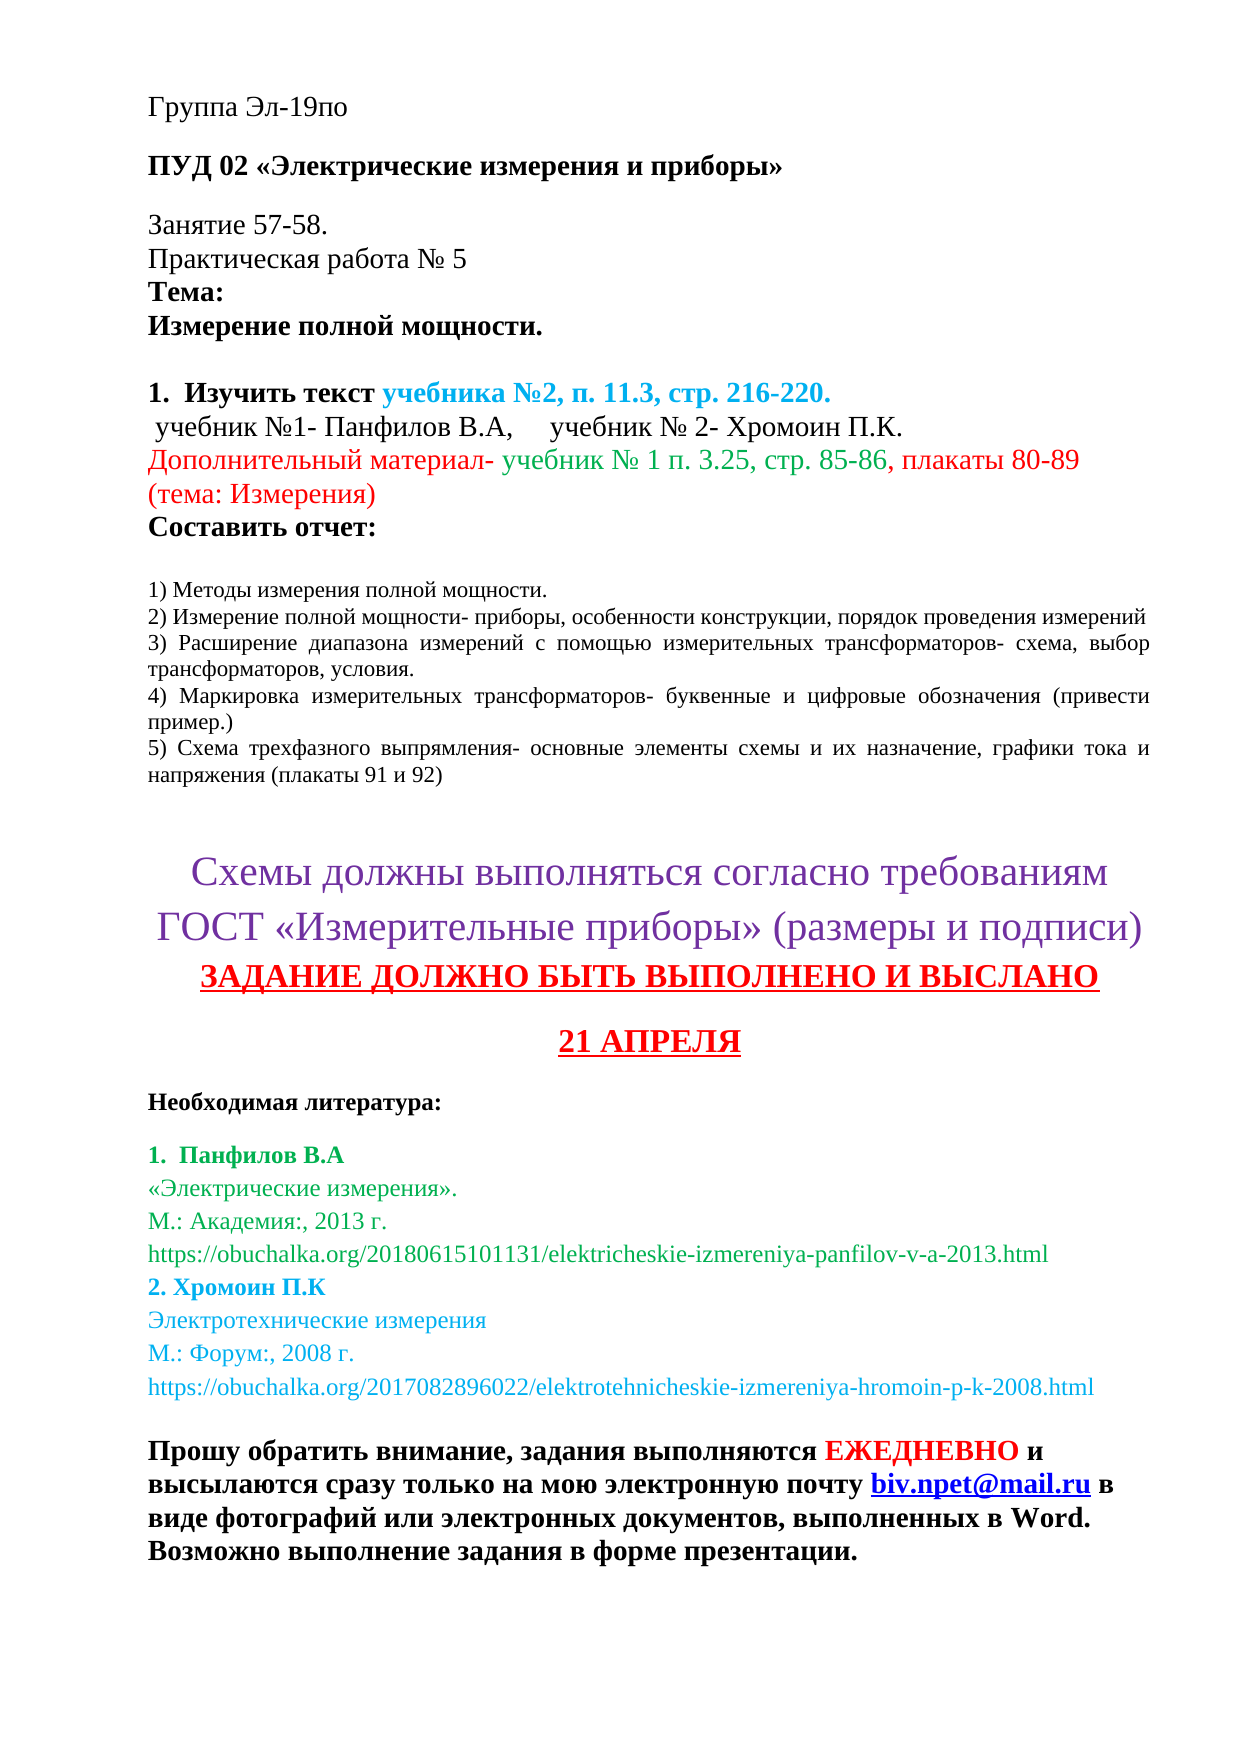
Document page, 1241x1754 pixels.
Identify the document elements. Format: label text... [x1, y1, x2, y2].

text Необходимая литература: [148, 1087, 1152, 1115]
text 2) Измерение полной мощности- приборы, особенности конструкции, порядок проведения измерений [148, 603, 1152, 629]
text 1. Изучить текст учебника №2, п. 11.3, стр. 216-220. [148, 375, 1152, 409]
text 21 АПРЕЛЯ [148, 1022, 1152, 1060]
text Практическая работа № 5 [148, 241, 1152, 274]
text «Электрические измерения». [148, 1173, 1152, 1202]
text ПУД 02 «Электрические измерения и приборы» [148, 148, 1152, 182]
text Группа Эл-19по [148, 89, 1152, 122]
text 1. Панфилов В.А [148, 1140, 1152, 1169]
text Занятие 57-58. [148, 207, 1152, 241]
text 3) Расширение диапазона измерений с помощью измерительных трансформаторов- схема, выбор трансформаторов, условия. [148, 629, 1152, 682]
text 4) Маркировка измерительных трансформаторов- буквенные и цифровые обозначения (привести пример.) [148, 682, 1152, 734]
text Прошу обратить внимание, задания выполняются ЕЖЕДНЕВНО и высылаются сразу только на мою электронную почту biv.npet@mail.ru в виде фотографий или электронных документов, выполненных в Word. [148, 1433, 1152, 1533]
text https://obuchalka.org/20180615101131/elektricheskie-izmereniya-panfilov-v-a-2013.html [148, 1239, 1152, 1268]
text Тема: [148, 274, 1152, 308]
text М.: Форум:, 2008 г. [148, 1338, 1152, 1367]
text Составить отчет: [148, 509, 1152, 543]
text Измерение полной мощности. [148, 308, 1152, 342]
text ЗАДАНИЕ ДОЛЖНО БЫТЬ ВЫПОЛНЕНО И ВЫСЛАНО [148, 957, 1152, 995]
text https://obuchalka.org/2017082896022/elektrotehnicheskie-izmereniya-hromoin-p-k-2008.html [148, 1372, 1152, 1400]
text учебник №1- Панфилов В.А, учебник № 2- Хромоин П.К. [148, 409, 1152, 442]
text М.: Академия:, 2013 г. [148, 1206, 1152, 1235]
text 5) Схема трехфазного выпрямления- основные элементы схемы и их назначение, графики тока и напряжения (плакаты 91 и 92) [148, 734, 1152, 787]
text Электротехнические измерения [148, 1306, 1152, 1334]
text Возможно выполнение задания в форме презентации. [148, 1533, 1152, 1567]
text 2. Хромоин П.К [148, 1272, 1152, 1301]
text 1) Методы измерения полной мощности. [148, 576, 1152, 603]
text Схемы должны выполняться согласно требованиям ГОСТ «Измерительные приборы» (размеры и подписи) [148, 847, 1152, 949]
text Дополнительный материал- учебник № 1 п. 3.25, стр. 85-86, плакаты 80-89 (тема: Измерения) [148, 442, 1152, 509]
